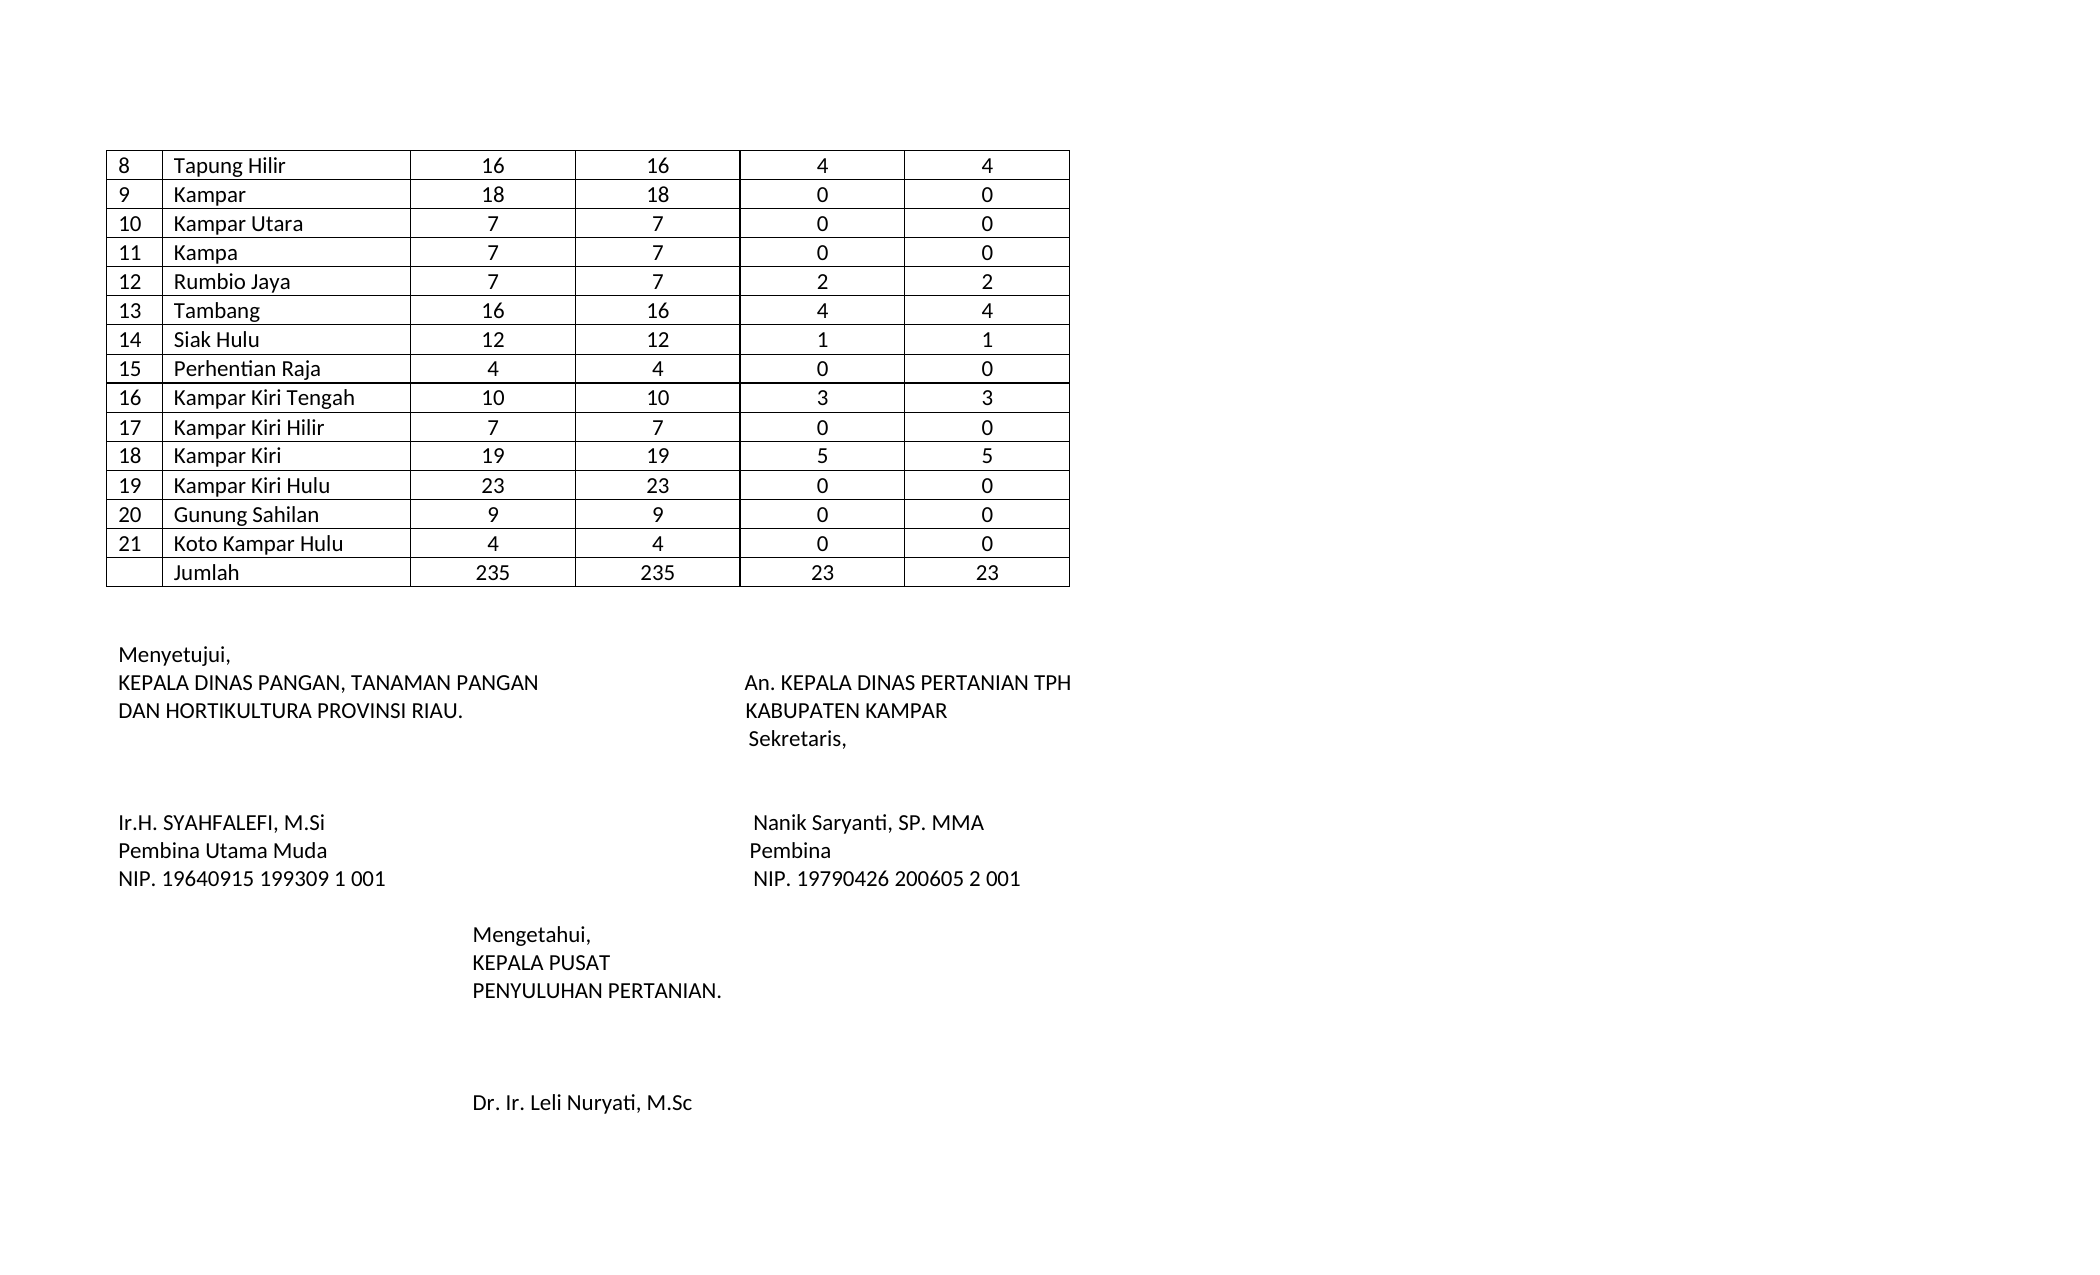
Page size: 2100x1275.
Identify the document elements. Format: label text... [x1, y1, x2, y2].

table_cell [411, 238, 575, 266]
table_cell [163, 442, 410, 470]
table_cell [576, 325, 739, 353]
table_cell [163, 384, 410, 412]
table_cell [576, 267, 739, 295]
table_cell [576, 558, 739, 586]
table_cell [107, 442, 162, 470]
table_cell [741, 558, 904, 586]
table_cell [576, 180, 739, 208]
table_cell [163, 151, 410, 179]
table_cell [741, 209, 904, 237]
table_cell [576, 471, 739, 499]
text Ir.H. SYAHFALEFI, M.Si Nanik Saryanti, SP. MMA [118, 808, 1982, 836]
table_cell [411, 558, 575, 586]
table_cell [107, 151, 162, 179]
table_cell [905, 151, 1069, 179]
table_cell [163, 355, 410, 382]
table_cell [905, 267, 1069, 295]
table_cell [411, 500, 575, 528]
text KEPALA PUSAT [472, 948, 1982, 976]
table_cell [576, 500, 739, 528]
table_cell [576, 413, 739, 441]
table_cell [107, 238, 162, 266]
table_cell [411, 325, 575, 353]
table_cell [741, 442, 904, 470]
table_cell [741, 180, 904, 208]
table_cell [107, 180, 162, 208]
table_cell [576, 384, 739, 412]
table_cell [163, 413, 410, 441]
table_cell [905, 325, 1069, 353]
text NIP. 19640915 199309 1 001 NIP. 19790426 200605 2 001 [118, 864, 1982, 892]
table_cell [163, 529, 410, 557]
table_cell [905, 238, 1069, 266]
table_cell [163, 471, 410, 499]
text KEPALA DINAS PANGAN, TANAMAN PANGAN An. KEPALA DINAS PERTANIAN TPH [118, 668, 1982, 696]
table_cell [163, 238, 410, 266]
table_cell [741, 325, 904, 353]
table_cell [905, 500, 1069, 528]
text Menyetujui, [118, 640, 1982, 668]
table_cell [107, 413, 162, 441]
text PENYULUHAN PERTANIAN. [118, 976, 1982, 1004]
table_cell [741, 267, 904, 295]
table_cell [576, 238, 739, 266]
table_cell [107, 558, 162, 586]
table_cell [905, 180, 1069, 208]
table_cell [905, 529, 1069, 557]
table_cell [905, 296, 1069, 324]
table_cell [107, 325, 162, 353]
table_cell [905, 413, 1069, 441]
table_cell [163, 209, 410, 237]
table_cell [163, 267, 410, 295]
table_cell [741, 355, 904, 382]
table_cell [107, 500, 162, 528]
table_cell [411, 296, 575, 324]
text Sekretaris, [709, 724, 1982, 752]
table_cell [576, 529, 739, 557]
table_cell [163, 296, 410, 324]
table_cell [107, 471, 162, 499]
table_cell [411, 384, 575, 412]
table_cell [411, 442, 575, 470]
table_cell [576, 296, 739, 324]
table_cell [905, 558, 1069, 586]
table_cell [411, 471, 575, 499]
text Mengetahui, [472, 920, 1982, 948]
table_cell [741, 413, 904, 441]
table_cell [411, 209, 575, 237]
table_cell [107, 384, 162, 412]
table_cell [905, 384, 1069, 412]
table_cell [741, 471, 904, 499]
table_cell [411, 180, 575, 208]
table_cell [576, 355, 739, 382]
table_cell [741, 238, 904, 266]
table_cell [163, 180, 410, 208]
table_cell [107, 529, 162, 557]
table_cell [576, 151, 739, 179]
text Pembina Utama Muda Pembina [118, 836, 1982, 864]
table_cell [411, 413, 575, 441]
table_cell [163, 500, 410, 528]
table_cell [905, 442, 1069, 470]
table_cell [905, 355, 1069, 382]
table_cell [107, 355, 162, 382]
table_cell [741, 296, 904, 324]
text Dr. Ir. Leli Nuryati, M.Sc [118, 1088, 1982, 1116]
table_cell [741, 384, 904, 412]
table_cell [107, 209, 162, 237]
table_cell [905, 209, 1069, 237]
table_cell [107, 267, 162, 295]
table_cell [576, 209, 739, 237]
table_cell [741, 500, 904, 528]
text DAN HORTIKULTURA PROVINSI RIAU. KABUPATEN KAMPAR [118, 696, 1982, 724]
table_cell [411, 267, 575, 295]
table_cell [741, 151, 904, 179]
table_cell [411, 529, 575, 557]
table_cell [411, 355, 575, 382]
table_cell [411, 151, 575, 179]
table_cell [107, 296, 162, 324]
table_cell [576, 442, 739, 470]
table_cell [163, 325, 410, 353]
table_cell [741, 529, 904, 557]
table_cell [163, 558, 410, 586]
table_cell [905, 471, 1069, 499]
